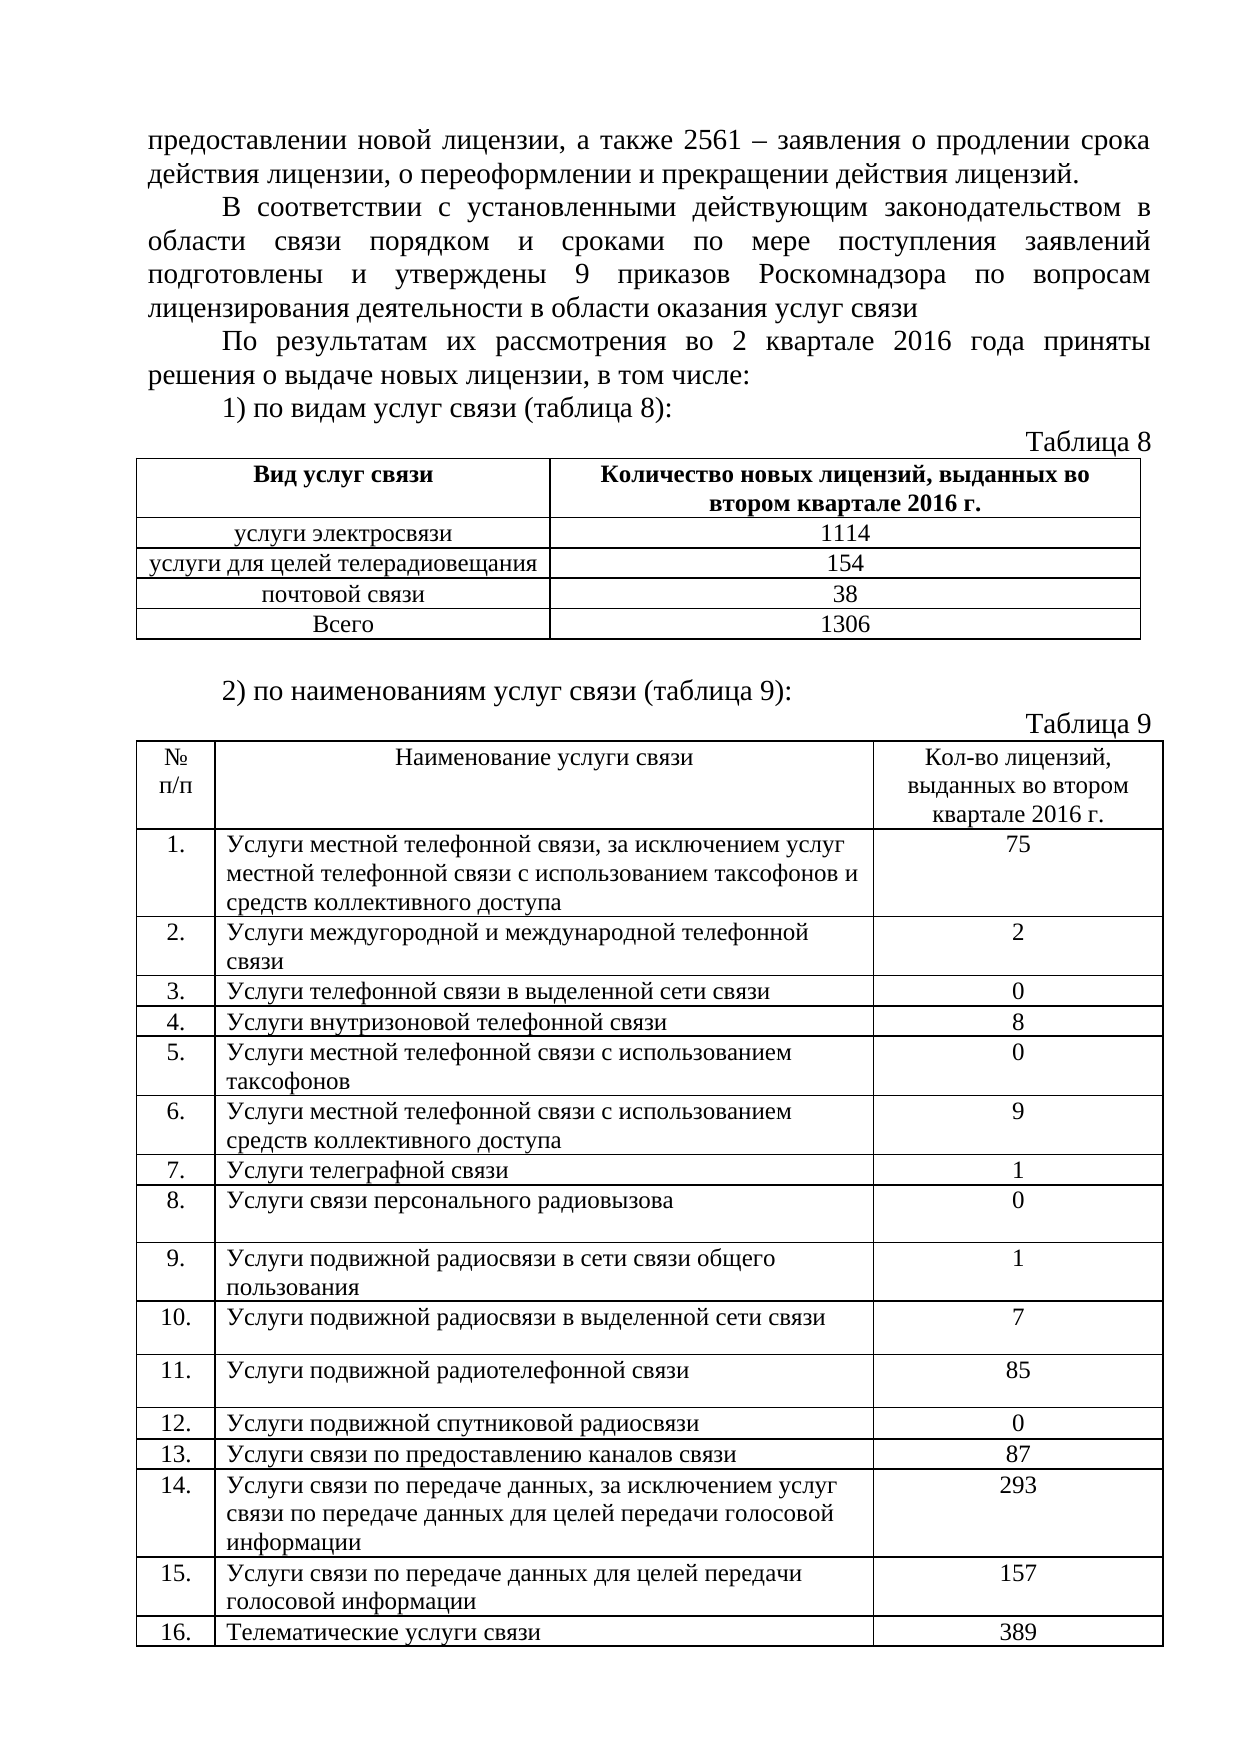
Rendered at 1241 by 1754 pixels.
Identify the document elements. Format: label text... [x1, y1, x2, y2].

table_cell 0 [874, 976, 1162, 1005]
table_cell 87 [874, 1440, 1162, 1468]
table_cell услуги для целей телерадиовещания [137, 549, 549, 577]
table_cell 7. [137, 1155, 214, 1184]
text Таблица 8 [148, 424, 1152, 458]
table_cell почтовой связи [137, 579, 549, 608]
table_cell 38 [551, 579, 1140, 608]
table_cell 6. [137, 1096, 214, 1153]
table_cell Услуги связи персонального радиовызова [216, 1186, 873, 1241]
table_cell 16. [137, 1617, 214, 1645]
table_cell 11. [137, 1355, 214, 1407]
table_header Наименование услуги связи [216, 742, 873, 828]
table_header Количество новых лицензий, выданных во втором квартале 2016 г. [551, 459, 1140, 517]
table_cell Услуги связи по передаче данных для целей передачи голосовой информации [216, 1558, 873, 1615]
table_cell Услуги связи по передаче данных, за исключением услуг связи по передаче данных для целей передачи голосовой информации [216, 1470, 873, 1556]
text По результатам их рассмотрения во 2 квартале 2016 года приняты решения о выдаче новых лицензии, в том числе: [148, 323, 1152, 391]
table_cell Услуги подвижной спутниковой радиосвязи [216, 1408, 873, 1438]
table_cell 0 [874, 1037, 1162, 1094]
table_cell 1306 [551, 609, 1140, 638]
text 1) по видам услуг связи (таблица 8): [148, 391, 1152, 424]
table_cell 154 [551, 549, 1140, 577]
table_cell 10. [137, 1302, 214, 1353]
table_cell Услуги подвижной радиотелефонной связи [216, 1355, 873, 1407]
table_cell 0 [874, 1186, 1162, 1241]
table_cell 85 [874, 1355, 1162, 1407]
table_cell Всего [137, 609, 549, 638]
table_cell Услуги телефонной связи в выделенной сети связи [216, 976, 873, 1005]
table_cell Услуги местной телефонной связи, за исключением услуг местной телефонной связи с использованием таксофонов и средств коллективного доступа [216, 830, 873, 916]
table_cell 157 [874, 1558, 1162, 1615]
table_cell 1 [874, 1155, 1162, 1184]
table_cell Услуги связи по предоставлению каналов связи [216, 1440, 873, 1468]
table_cell 12. [137, 1408, 214, 1438]
table_cell 2 [874, 917, 1162, 975]
table_header Вид услуг связи [137, 459, 549, 517]
table_cell Услуги внутризоновой телефонной связи [216, 1007, 873, 1035]
table_cell Услуги местной телефонной связи с использованием средств коллективного доступа [216, 1096, 873, 1153]
table_cell 2. [137, 917, 214, 975]
table_cell Услуги междугородной и международной телефонной связи [216, 917, 873, 975]
table_cell 8 [874, 1007, 1162, 1035]
table_cell 13. [137, 1440, 214, 1468]
text 2) по наименованиям услуг связи (таблица 9): [148, 673, 1152, 707]
table_cell 1 [874, 1243, 1162, 1300]
table_cell 9. [137, 1243, 214, 1300]
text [148, 122, 1152, 189]
table_cell 75 [874, 830, 1162, 916]
text В соответствии с установленными действующим законодательством в области связи порядком и сроками по мере поступления заявлений подготовлены и утверждены 9 приказов Роскомнадзора по вопросам лицензирования деятельности в области оказания услуг связи [148, 189, 1152, 323]
table_cell 293 [874, 1470, 1162, 1556]
table_cell 1. [137, 830, 214, 916]
text Таблица 9 [148, 707, 1152, 740]
table_cell 3. [137, 976, 214, 1005]
table_cell 7 [874, 1302, 1162, 1353]
table_cell Услуги подвижной радиосвязи в выделенной сети связи [216, 1302, 873, 1353]
table_cell 0 [874, 1408, 1162, 1438]
table_cell 9 [874, 1096, 1162, 1153]
table_cell Услуги телеграфной связи [216, 1155, 873, 1184]
table_cell 15. [137, 1558, 214, 1615]
table_cell Телематические услуги связи [216, 1617, 873, 1645]
table_cell услуги электросвязи [137, 518, 549, 547]
table_cell 1114 [551, 518, 1140, 547]
table_cell Услуги местной телефонной связи с использованием таксофонов [216, 1037, 873, 1094]
table_header № п/п [137, 742, 214, 828]
table_cell 389 [874, 1617, 1162, 1645]
table_cell 8. [137, 1186, 214, 1241]
table_cell 4. [137, 1007, 214, 1035]
table_header Кол-во лицензий, выданных во втором квартале 2016 г. [874, 742, 1162, 828]
table_cell 5. [137, 1037, 214, 1094]
table_cell 14. [137, 1470, 214, 1556]
table_cell Услуги подвижной радиосвязи в сети связи общего пользования [216, 1243, 873, 1300]
